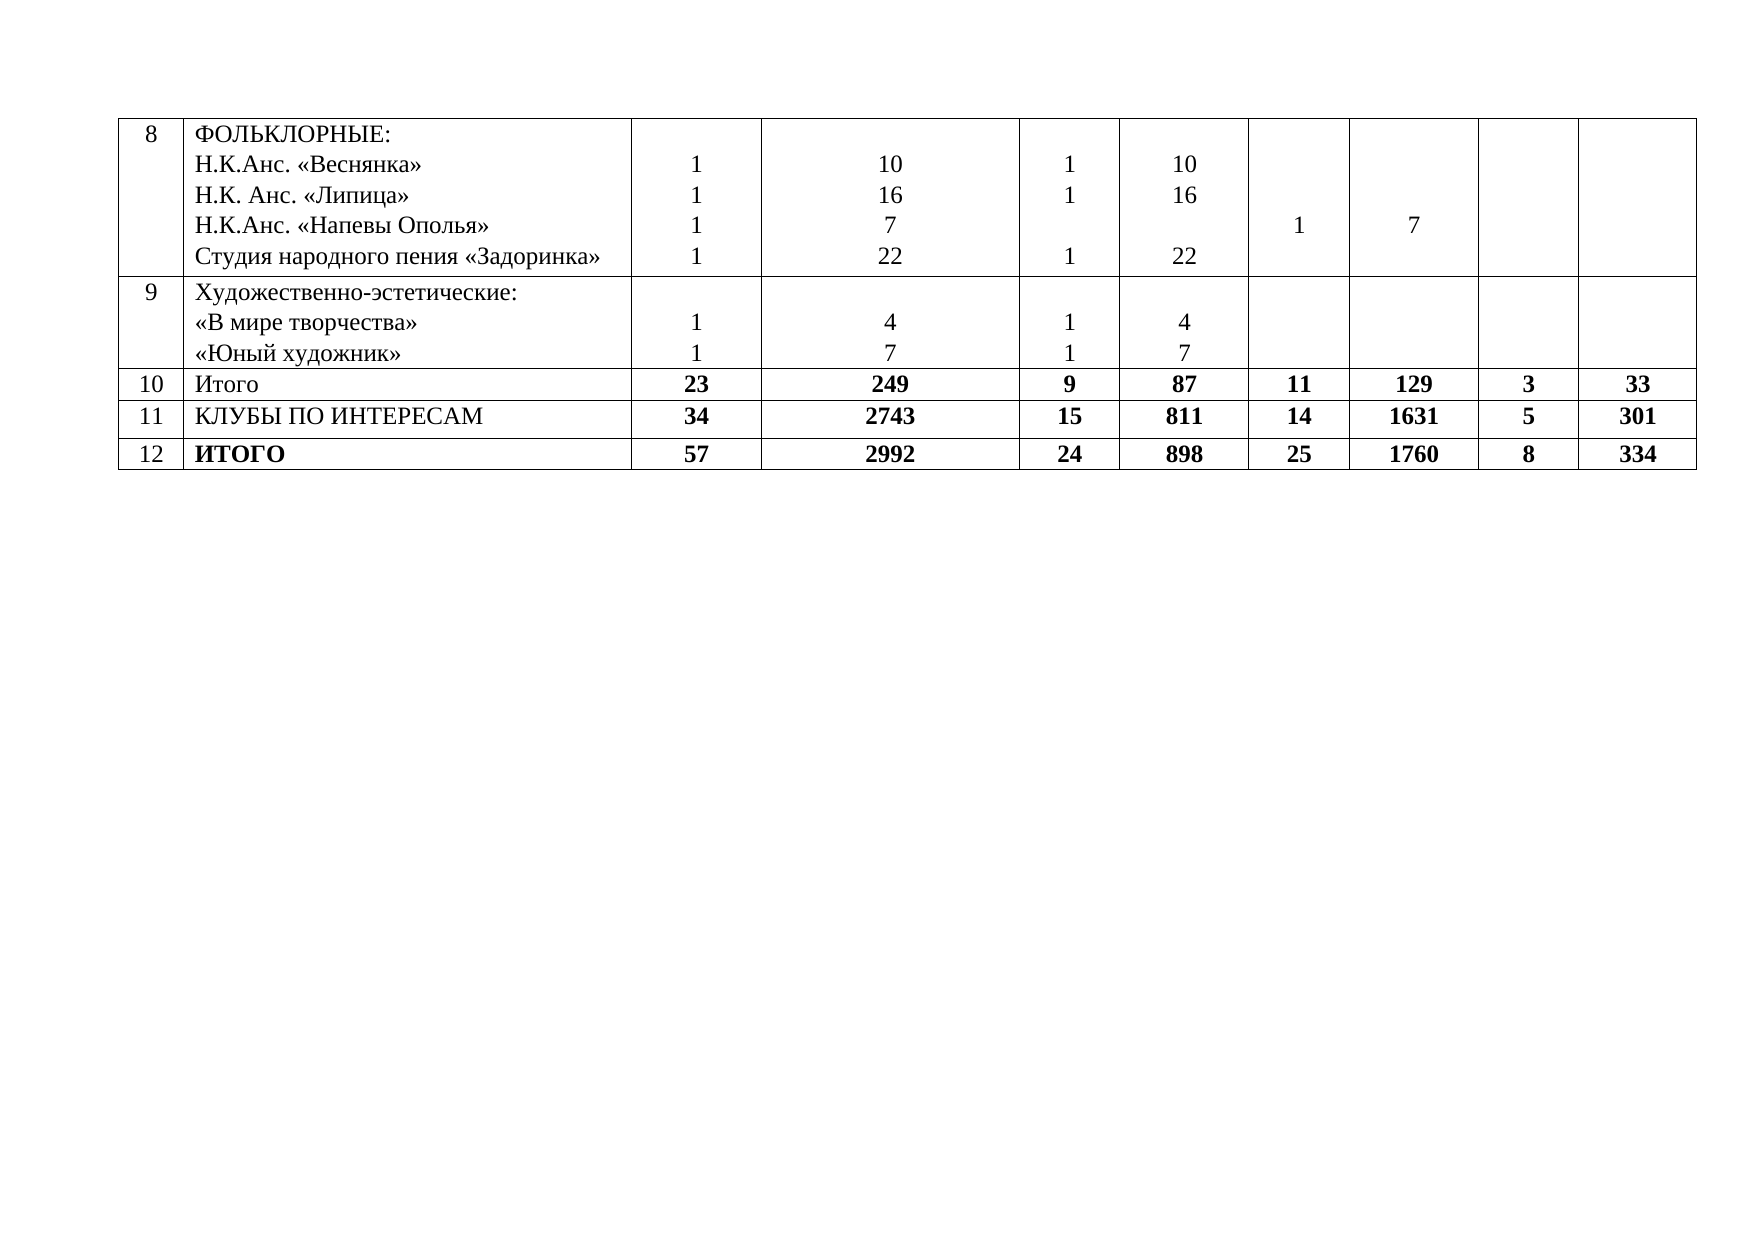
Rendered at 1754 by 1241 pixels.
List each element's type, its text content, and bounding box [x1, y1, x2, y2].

table_cell 2992 [762, 439, 1019, 469]
table_cell [1479, 277, 1578, 368]
table_cell 811 [1120, 401, 1248, 438]
table_cell Художественно-эстетические: «В мире творчества» «Юный художник» [184, 277, 631, 368]
table_cell 24 [1020, 439, 1119, 469]
table_cell 57 [632, 439, 761, 469]
table_cell 334 [1579, 439, 1696, 469]
table_cell 301 [1579, 401, 1696, 438]
table_cell 1760 [1350, 439, 1478, 469]
table_cell 1 1 [632, 277, 761, 368]
table_cell 8 [1479, 439, 1578, 469]
table_cell 4 7 [762, 277, 1019, 368]
table_cell 11 [119, 401, 183, 438]
table_cell 33 [1579, 369, 1696, 400]
table_cell 14 [1249, 401, 1349, 438]
table_cell 1 1 [1020, 277, 1119, 368]
table_cell 1 1 1 1 [632, 119, 761, 276]
table_cell 1631 [1350, 401, 1478, 438]
table_cell [1249, 277, 1349, 368]
table_cell 12 [119, 439, 183, 469]
table_cell 10 16 22 [1120, 119, 1248, 276]
table_cell 34 [632, 401, 761, 438]
table_cell 25 [1249, 439, 1349, 469]
table_cell 898 [1120, 439, 1248, 469]
table_cell 15 [1020, 401, 1119, 438]
table_cell 10 [119, 369, 183, 400]
table_cell КЛУБЫ ПО ИНТЕРЕСАМ [184, 401, 631, 438]
table_cell 8 [119, 119, 183, 276]
table_cell 249 [762, 369, 1019, 400]
table_cell [1579, 119, 1696, 276]
table_cell ФОЛЬКЛОРНЫЕ: Н.К.Анс. «Веснянка» Н.К. Анс. «Липица» Н.К.Анс. «Напевы Ополья» Студия народного пения «Задоринка» [184, 119, 631, 276]
table_cell [1479, 119, 1578, 276]
table_cell 9 [1020, 369, 1119, 400]
table_cell 11 [1249, 369, 1349, 400]
table_cell 4 7 [1120, 277, 1248, 368]
table_cell 87 [1120, 369, 1248, 400]
table_cell 129 [1350, 369, 1478, 400]
table_cell Итого [184, 369, 631, 400]
table_cell [1579, 277, 1696, 368]
table_cell 2743 [762, 401, 1019, 438]
table_cell 3 [1479, 369, 1578, 400]
table_cell 1 1 1 [1020, 119, 1119, 276]
table_cell 1 [1249, 119, 1349, 276]
table_cell 5 [1479, 401, 1578, 438]
table_cell 23 [632, 369, 761, 400]
table_cell [1350, 277, 1478, 368]
table_cell 10 16 7 22 [762, 119, 1019, 276]
table_cell ИТОГО [184, 439, 631, 469]
table_cell 9 [119, 277, 183, 368]
table_cell 7 [1350, 119, 1478, 276]
